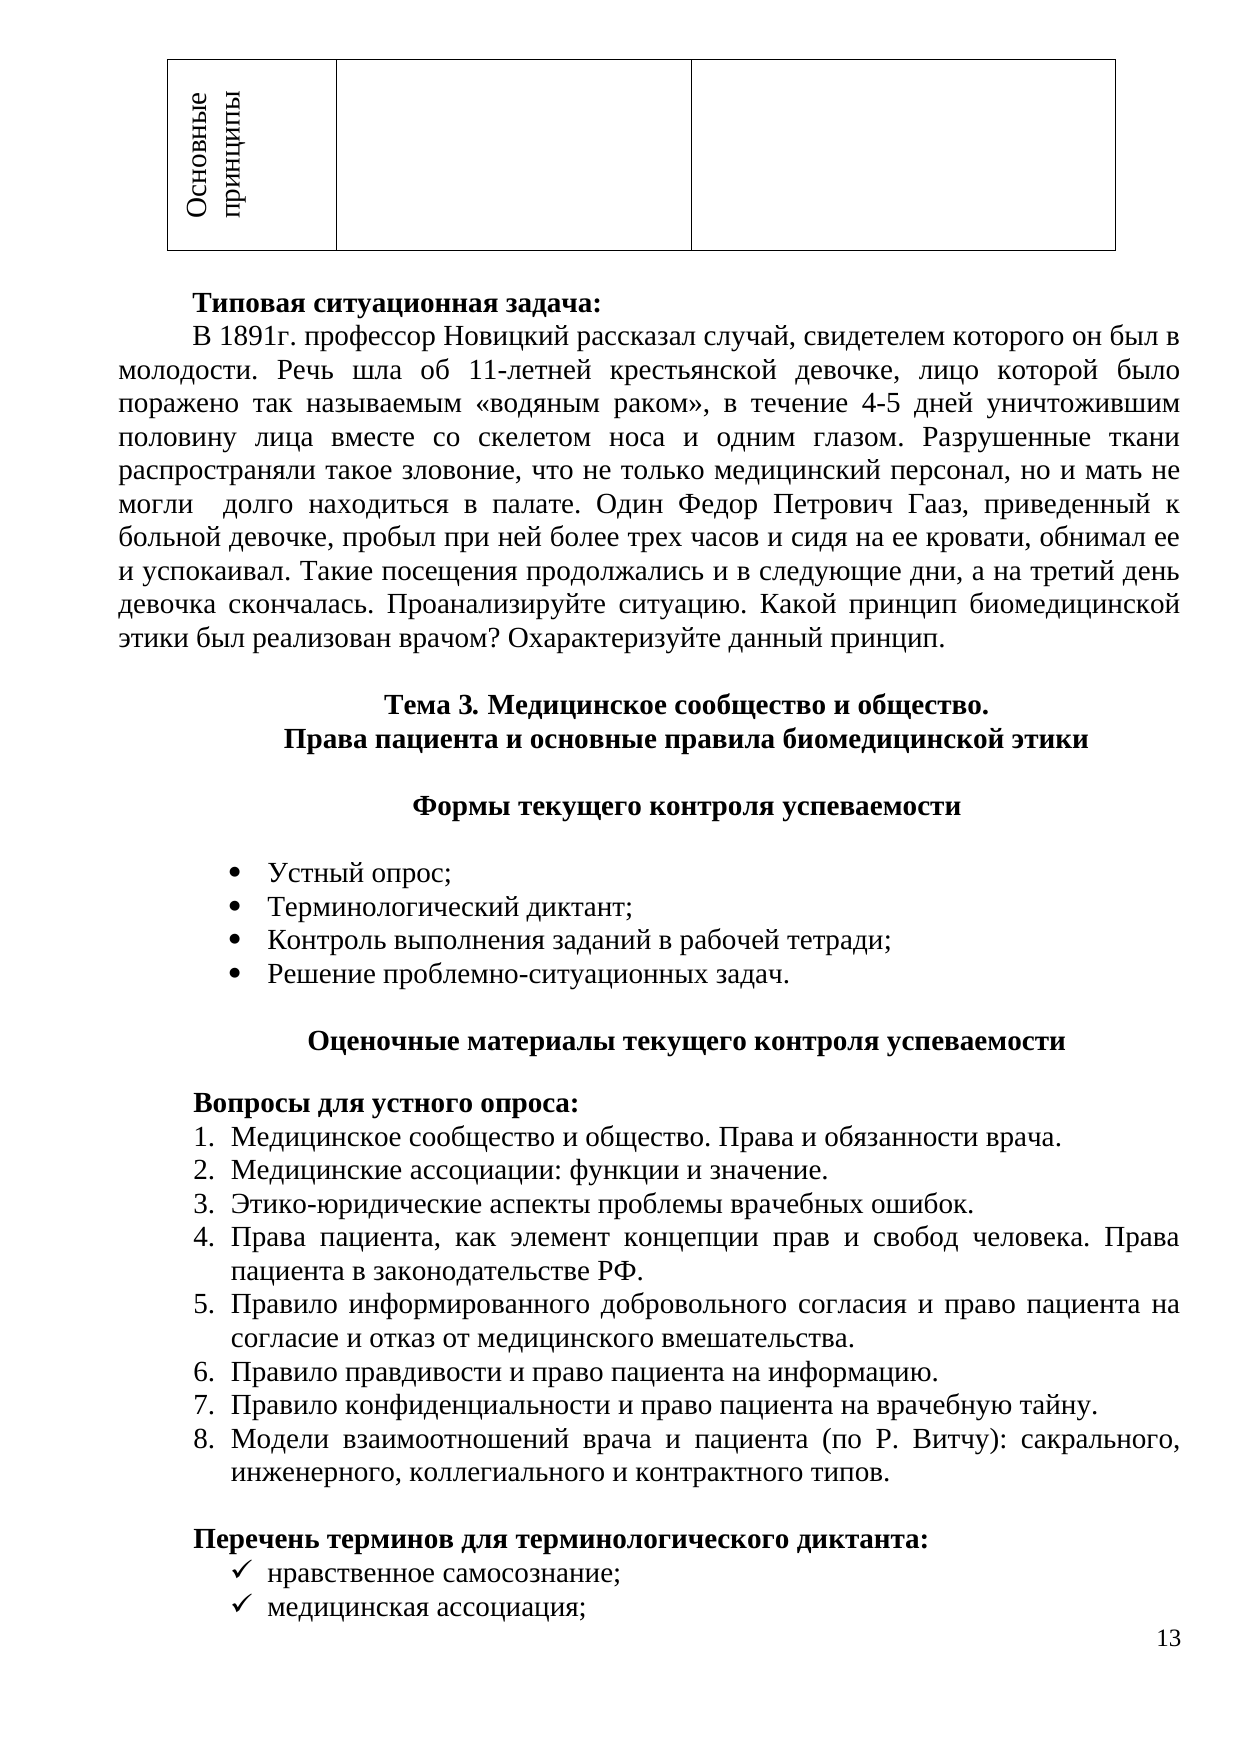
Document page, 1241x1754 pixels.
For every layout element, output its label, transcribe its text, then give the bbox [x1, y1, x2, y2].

list нравственное самосознание; [229, 1555, 1181, 1589]
list Контроль выполнения заданий в рабочей тетради; [229, 922, 1181, 956]
table_cell [692, 60, 1115, 250]
list Устный опрос; [229, 855, 1181, 889]
list Права пациента, как элемент концепции прав и свобод человека. Права пациента в законодательстве РФ. [193, 1219, 1181, 1287]
text Формы текущего контроля успеваемости [118, 788, 1181, 821]
list Типовая ситуационная задача: [118, 285, 1181, 318]
text Права пациента и основные правила биомедицинской этики [118, 721, 1181, 754]
list Правило конфиденциальности и право пациента на врачебную тайну. [193, 1387, 1181, 1421]
table_cell Основные принципы [168, 60, 336, 250]
list Модели взаимоотношений врача и пациента (по Р. Витчу): сакрального, инженерного, коллегиального и контрактного типов. [193, 1421, 1181, 1488]
list Правило правдивости и право пациента на информацию. [193, 1354, 1181, 1387]
list Решение проблемно-ситуационных задач. [229, 956, 1181, 989]
list медицинская ассоциация; [229, 1589, 1181, 1622]
list В 1891г. профессор Новицкий рассказал случай, свидетелем которого он был в молодости. Речь шла об 11-летней крестьянской девочке, лицо которой было поражено так называемым «водяным раком», в течение 4-5 дней уничтожившим половину лица вместе со скелетом носа и одним глазом. Разрушенные ткани распространяли такое зловоние, что не только медицинский персонал, но и мать не могли долго находиться в палате. Один Федор Петрович Гааз, приведенный к больной девочке, пробыл при ней более трех часов и сидя на ее кровати, обнимал ее и успокаивал. Такие посещения продолжались и в следующие дни, а на третий день девочка скончалась. Проанализируйте ситуацию. Какой принцип биомедицинской этики был реализован врачом? Охарактеризуйте данный принцип. [118, 318, 1181, 654]
list Терминологический диктант; [229, 889, 1181, 922]
list Правило информированного добровольного согласия и право пациента на согласие и отказ от медицинского вмешательства. [193, 1287, 1181, 1354]
list Этико-юридические аспекты проблемы врачебных ошибок. [193, 1186, 1181, 1219]
table_cell [337, 60, 691, 250]
text Оценочные материалы текущего контроля успеваемости [118, 1023, 1181, 1057]
text Тема 3. Медицинское сообщество и общество. [118, 687, 1181, 721]
list Вопросы для устного опроса: [193, 1085, 1181, 1119]
list Медицинское сообщество и общество. Права и обязанности врача. [193, 1119, 1181, 1152]
list Медицинские ассоциации: функции и значение. [193, 1152, 1181, 1186]
list Перечень терминов для терминологического диктанта: [193, 1521, 1181, 1555]
